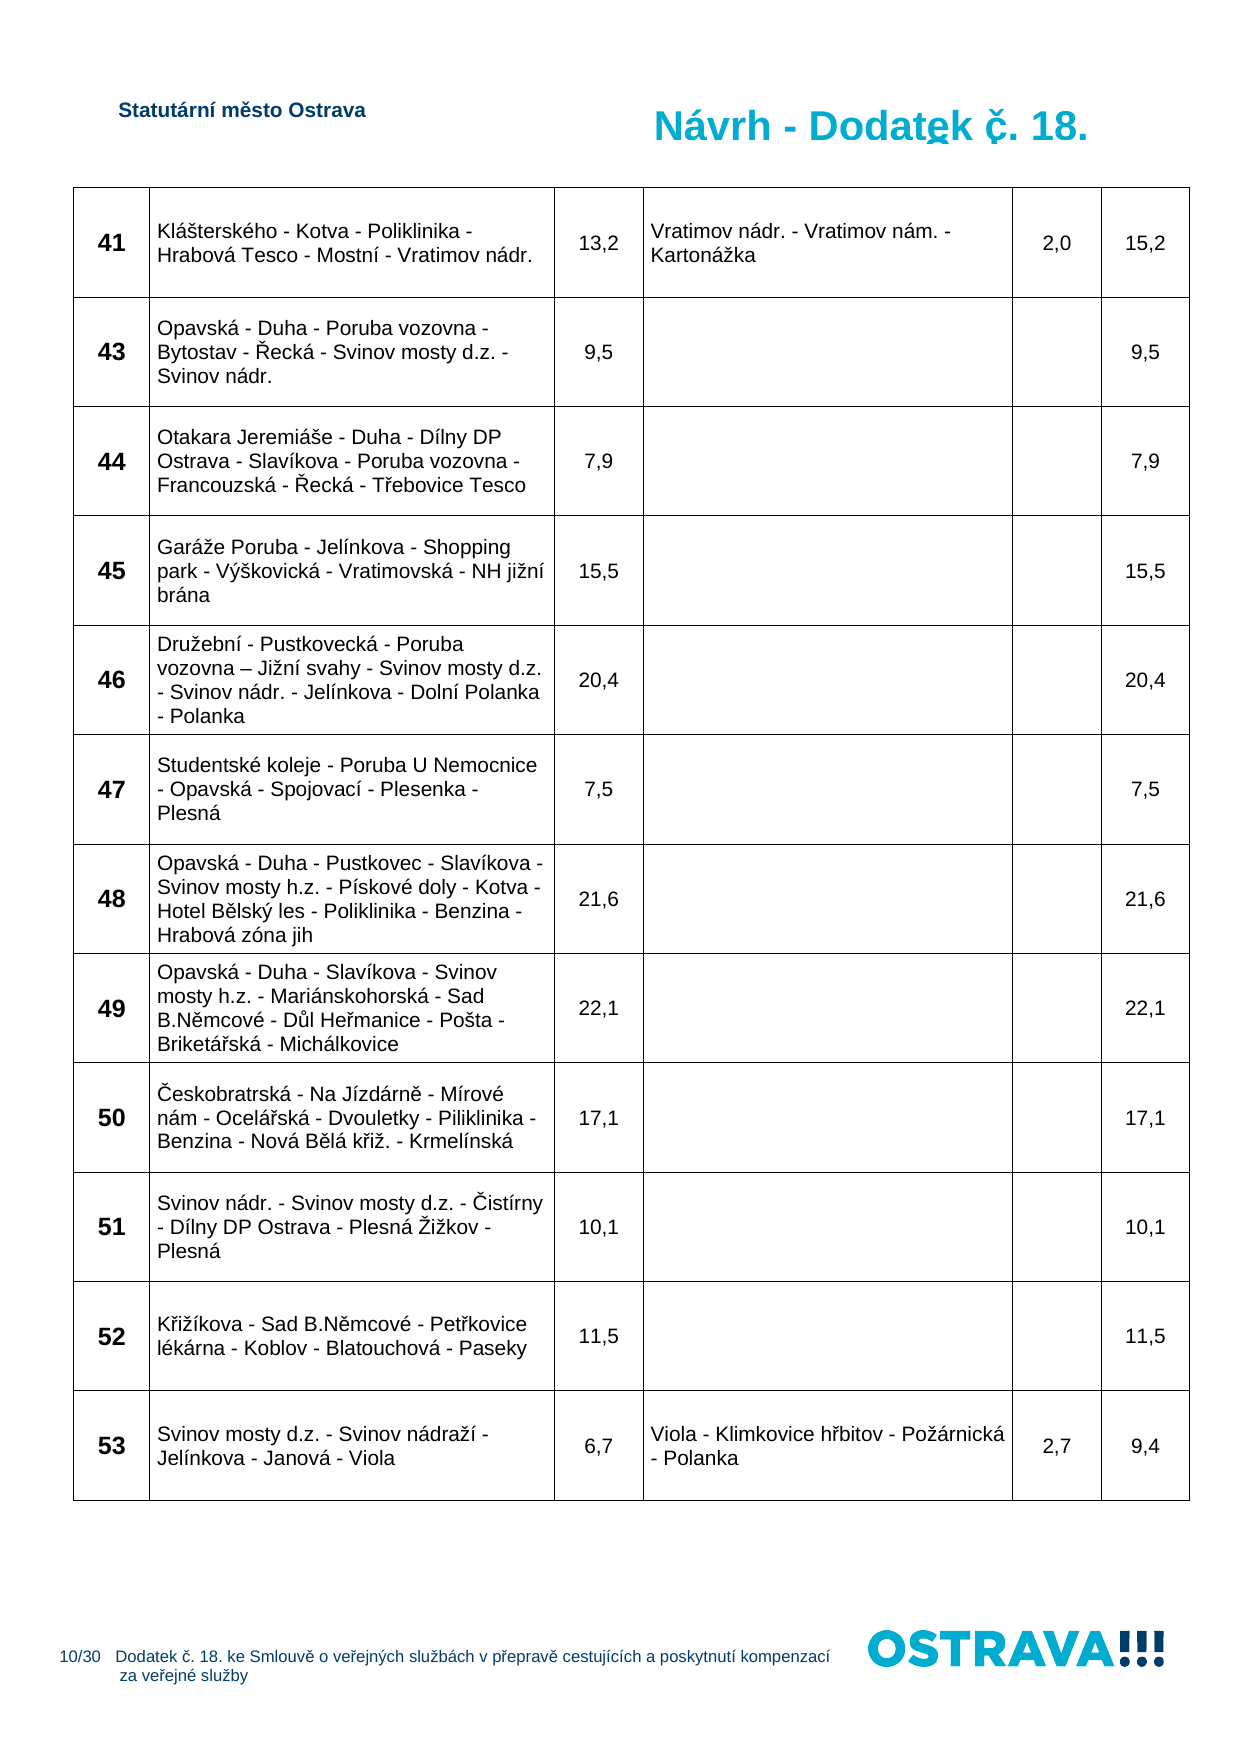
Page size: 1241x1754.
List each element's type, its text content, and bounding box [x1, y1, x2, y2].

table_cell Opavská - Duha - Pustkovec - Slavíkova - Svinov mosty h.z. - Pískové doly - Kotva - Hotel Bělský les - Poliklinika - Benzina - Hrabová zóna jih [150, 845, 554, 953]
table_cell Klášterského - Kotva - Poliklinika - Hrabová Tesco - Mostní - Vratimov nádr. [150, 188, 554, 297]
table_cell Opavská - Duha - Poruba vozovna - Bytostav - Řecká - Svinov mosty d.z. - Svinov nádr. [150, 298, 554, 406]
table_cell [644, 954, 1012, 1062]
table_cell 53 [74, 1391, 149, 1500]
table_cell 9,5 [555, 298, 643, 406]
table_cell 49 [74, 954, 149, 1062]
table_cell 7,9 [1102, 407, 1189, 515]
table_cell 13,2 [555, 188, 643, 297]
table_cell 7,5 [555, 735, 643, 843]
table_cell 22,1 [555, 954, 643, 1062]
picture [868, 1630, 1164, 1667]
table_cell Družební - Pustkovecká - Poruba vozovna – Jižní svahy - Svinov mosty d.z. - Svinov nádr. - Jelínkova - Dolní Polanka - Polanka [150, 626, 554, 734]
table_cell [644, 516, 1012, 625]
table_cell [1013, 845, 1101, 953]
table_cell [644, 1063, 1012, 1172]
table_cell [1013, 735, 1101, 843]
table_cell [644, 1173, 1012, 1281]
table_cell 45 [74, 516, 149, 625]
table_cell Garáže Poruba - Jelínkova - Shopping park - Výškovická - Vratimovská - NH jižní brána [150, 516, 554, 625]
table_cell 50 [74, 1063, 149, 1172]
table_cell 2,7 [1013, 1391, 1101, 1500]
table_cell 22,1 [1102, 954, 1189, 1062]
table_cell 21,6 [555, 845, 643, 953]
table_cell 20,4 [555, 626, 643, 734]
table_cell [644, 626, 1012, 734]
table_cell [644, 298, 1012, 406]
table_cell Svinov nádr. - Svinov mosty d.z. - Čistírny - Dílny DP Ostrava - Plesná Žižkov - Plesná [150, 1173, 554, 1281]
table_cell 51 [74, 1173, 149, 1281]
table_cell Vratimov nádr. - Vratimov nám. - Kartonážka [644, 188, 1012, 297]
table_cell 46 [74, 626, 149, 734]
table_cell 48 [74, 845, 149, 953]
table_cell 21,6 [1102, 845, 1189, 953]
table_cell 44 [74, 407, 149, 515]
table_cell Opavská - Duha - Slavíkova - Svinov mosty h.z. - Mariánskohorská - Sad B.Němcové - Důl Heřmanice - Pošta - Briketářská - Michálkovice [150, 954, 554, 1062]
table_cell Viola - Klimkovice hřbitov - Požárnická - Polanka [644, 1391, 1012, 1500]
table_cell [1013, 626, 1101, 734]
table_cell 11,5 [555, 1282, 643, 1390]
table_cell 15,5 [555, 516, 643, 625]
table_cell 52 [74, 1282, 149, 1390]
table_cell 9,4 [1102, 1391, 1189, 1500]
table_cell [1013, 407, 1101, 515]
table_cell Svinov mosty d.z. - Svinov nádraží - Jelínkova - Janová - Viola [150, 1391, 554, 1500]
table_cell 2,0 [1013, 188, 1101, 297]
table_cell 47 [74, 735, 149, 843]
table_cell [1013, 1063, 1101, 1172]
table_cell Českobratrská - Na Jízdárně - Mírové nám - Ocelářská - Dvouletky - Piliklinika - Benzina - Nová Bělá křiž. - Krmelínská [150, 1063, 554, 1172]
table_cell 10,1 [555, 1173, 643, 1281]
table_cell 15,5 [1102, 516, 1189, 625]
table_cell [1013, 954, 1101, 1062]
table_cell Křižíkova - Sad B.Němcové - Petřkovice lékárna - Koblov - Blatouchová - Paseky [150, 1282, 554, 1390]
table_cell 7,9 [555, 407, 643, 515]
table_cell [644, 735, 1012, 843]
table_cell [644, 407, 1012, 515]
table_cell 11,5 [1102, 1282, 1189, 1390]
table_cell 10,1 [1102, 1173, 1189, 1281]
table_cell 15,2 [1102, 188, 1189, 297]
table_cell 9,5 [1102, 298, 1189, 406]
table_cell Otakara Jeremiáše - Duha - Dílny DP Ostrava - Slavíkova - Poruba vozovna - Francouzská - Řecká - Třebovice Tesco [150, 407, 554, 515]
table_cell [1013, 1173, 1101, 1281]
table_cell [644, 845, 1012, 953]
table_cell Studentské koleje - Poruba U Nemocnice - Opavská - Spojovací - Plesenka - Plesná [150, 735, 554, 843]
table_cell [1013, 1282, 1101, 1390]
table_cell 7,5 [1102, 735, 1189, 843]
table_cell 20,4 [1102, 626, 1189, 734]
table_cell [1013, 298, 1101, 406]
table_cell 43 [74, 298, 149, 406]
table_cell 6,7 [555, 1391, 643, 1500]
table_cell [1013, 516, 1101, 625]
table_cell [644, 1282, 1012, 1390]
table_cell 17,1 [555, 1063, 643, 1172]
table_cell 17,1 [1102, 1063, 1189, 1172]
table_cell 41 [74, 188, 149, 297]
